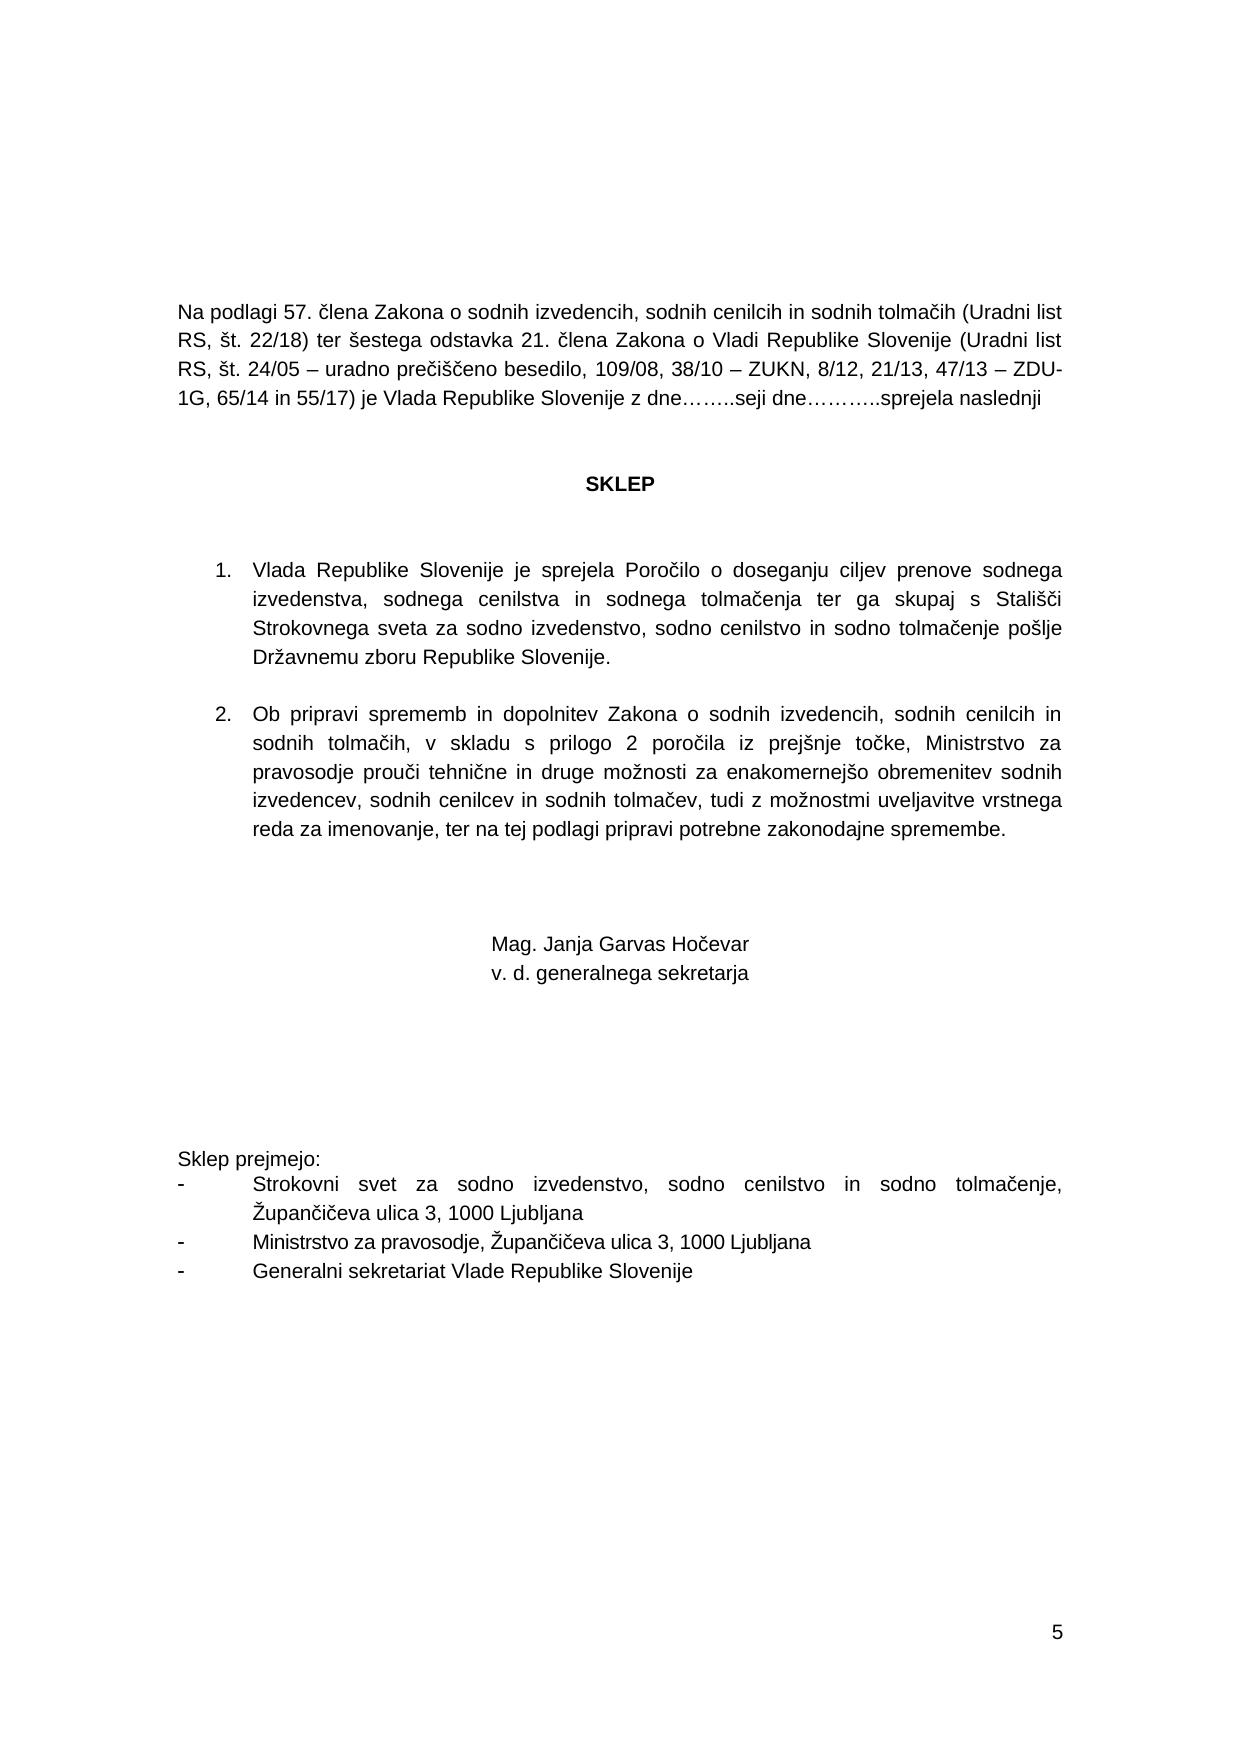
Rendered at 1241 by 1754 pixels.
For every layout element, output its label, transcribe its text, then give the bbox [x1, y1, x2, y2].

list Ob pripravi sprememb in dopolnitev Zakona o sodnih izvedencih, sodnih cenilcih in sodnih tolmačih, v skladu s prilogo 2 poročila iz prejšnje točke, Ministrstvo za pravosodje prouči tehnične in druge možnosti za enakomernejšo obremenitev sodnih izvedencev, sodnih cenilcev in sodnih tolmačev, tudi z možnostmi uveljavitve vrstnega reda za imenovanje, ter na tej podlagi pripravi potrebne zakonodajne spremembe. [215, 702, 1063, 841]
list Generalni sekretariat Vlade Republike Slovenije [177, 1259, 1063, 1283]
text Sklep prejmejo: [177, 1145, 1063, 1172]
list Ministrstvo za pravosodje, Župančičeva ulica 3, 1000 Ljubljana [177, 1230, 1063, 1254]
list Mag. Janja Garvas Hočevar [177, 932, 1063, 956]
list Vlada Republike Slovenije je sprejela Poročilo o doseganju ciljev prenove sodnega izvedenstva, sodnega cenilstva in sodnega tolmačenja ter ga skupaj s Stališči Strokovnega sveta za sodno izvedenstvo, sodno cenilstvo in sodno tolmačenje pošlje Državnemu zboru Republike Slovenije. [215, 558, 1063, 668]
text Na podlagi 57. člena Zakona o sodnih izvedencih, sodnih cenilcih in sodnih tolmačih (Uradni list RS, št. 22/18) ter šestega odstavka 21. člena Zakona o Vladi Republike Slovenije (Uradni list RS, št. 24/05 – uradno prečiščeno besedilo, 109/08, 38/10 – ZUKN, 8/12, 21/13, 47/13 – ZDU-1G, 65/14 in 55/17) je Vlada Republike Slovenije z dne……..seji dne………..sprejela naslednji [177, 299, 1063, 410]
text SKLEP [177, 472, 1063, 496]
list v. d. generalnega sekretarja [177, 961, 1063, 985]
list Strokovni svet za sodno izvedenstvo, sodno cenilstvo in sodno tolmačenje, Župančičeva ulica 3, 1000 Ljubljana [177, 1172, 1063, 1225]
